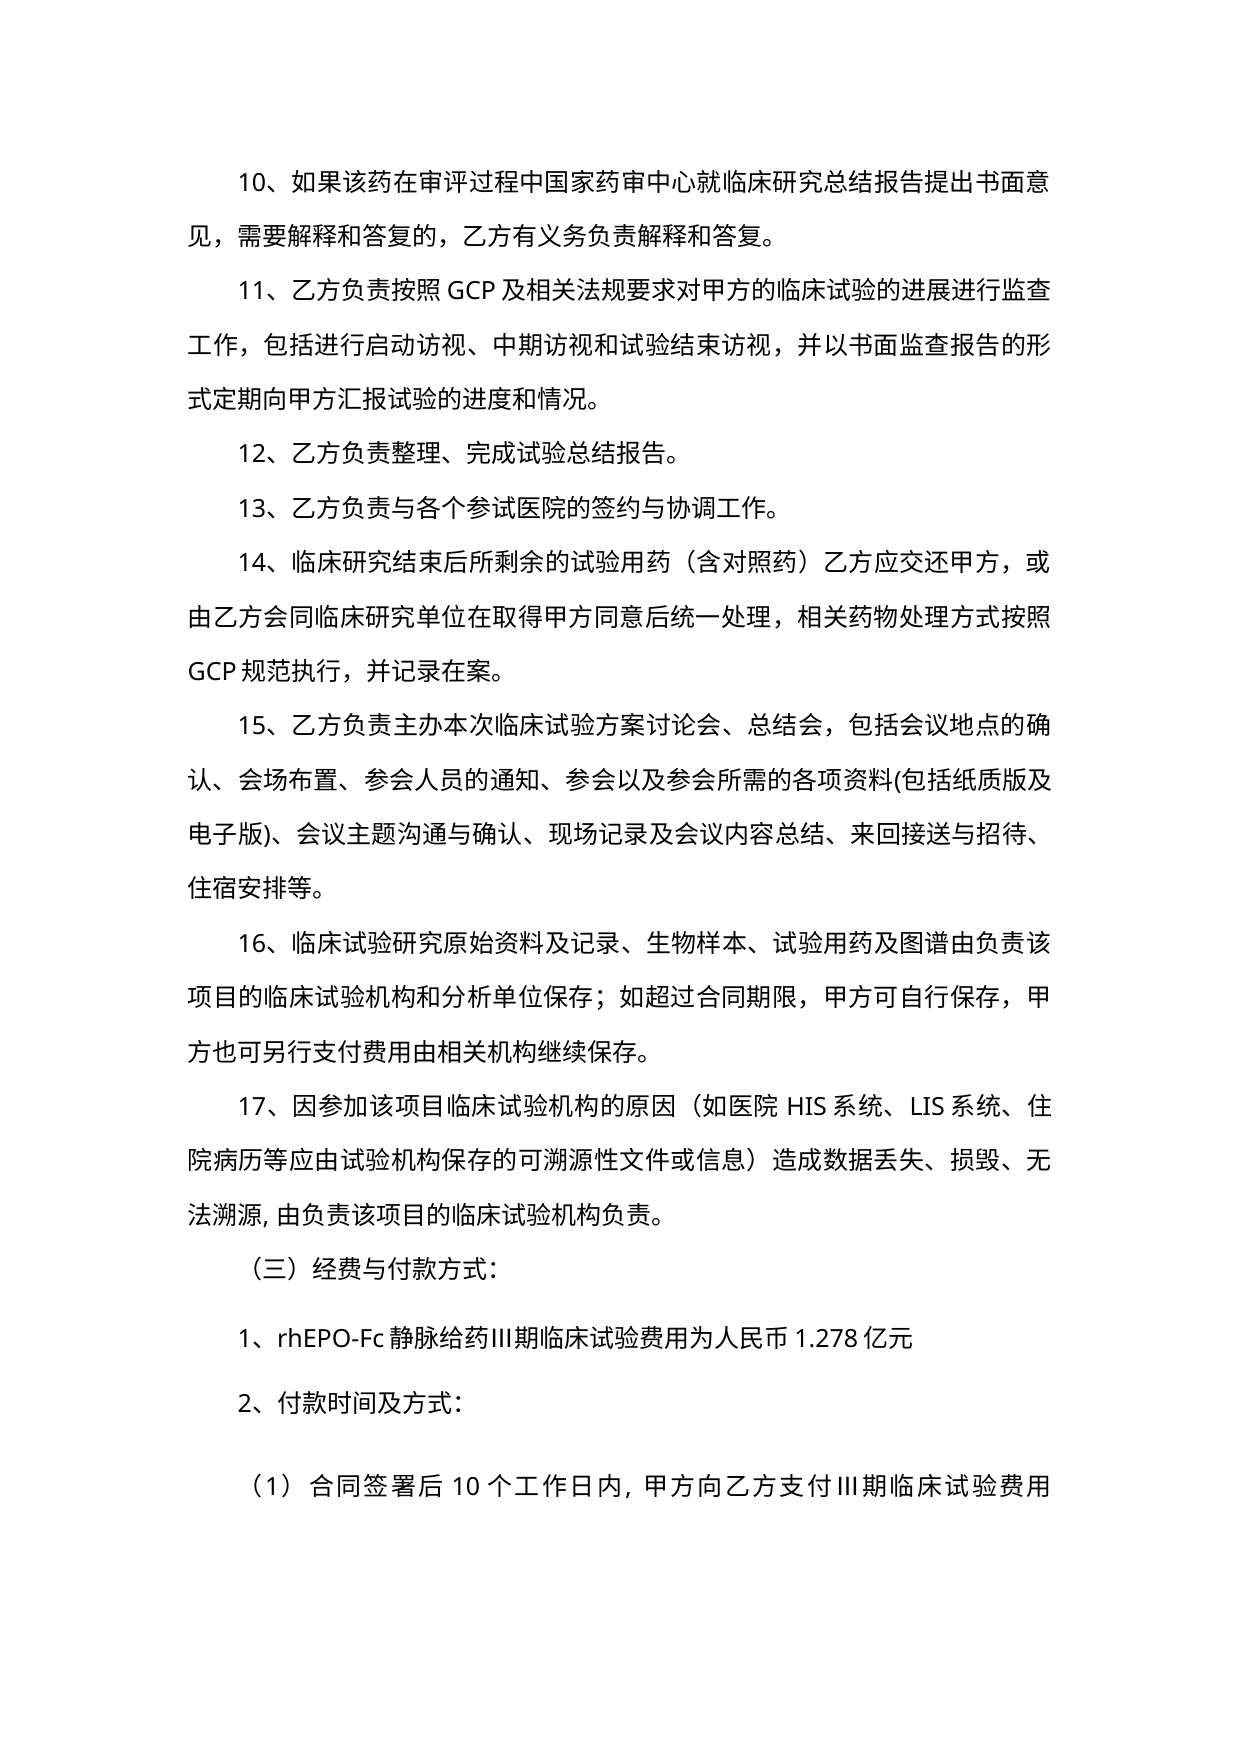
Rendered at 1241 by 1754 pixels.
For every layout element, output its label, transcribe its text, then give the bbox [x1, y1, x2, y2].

text 11、乙方负责按照GCP及相关法规要求对甲方的临床试验的进展进行监查工作，包括进行启动访视、中期访视和试验结束访视，并以书面监查报告的形式定期向甲方汇报试验的进度和情况。 [187, 271, 1053, 416]
text 14、临床研究结束后所剩余的试验用药（含对照药）乙方应交还甲方，或由乙方会同临床研究单位在取得甲方同意后统一处理，相关药物处理方式按照GCP规范执行，并记录在案。 [187, 543, 1053, 688]
text 16、临床试验研究原始资料及记录、生物样本、试验用药及图谱由负责该项目的临床试验机构和分析单位保存；如超过合同期限，甲方可自行保存，甲方也可另行支付费用由相关机构继续保存。 [187, 923, 1053, 1068]
text 17、因参加该项目临床试验机构的原因（如医院HIS系统、LIS系统、住院病历等应由试验机构保存的可溯源性文件或信息）造成数据丢失、损毁、无法溯源, 由负责该项目的临床试验机构负责。 [187, 1086, 1053, 1231]
text 1、rhEPO-Fc静脉给药Ⅲ期临床试验费用为人民币1.278亿元 [187, 1304, 1053, 1369]
text 13、乙方负责与各个参试医院的签约与协调工作。 [187, 488, 1053, 524]
text 12、乙方负责整理、完成试验总结报告。 [187, 434, 1053, 470]
text （三）经费与付款方式： [187, 1249, 1053, 1286]
text 2、付款时间及方式： [187, 1369, 1053, 1434]
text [187, 1452, 1053, 1517]
text 10、如果该药在审评过程中国家药审中心就临床研究总结报告提出书面意见，需要解释和答复的，乙方有义务负责解释和答复。 [187, 162, 1053, 253]
text 15、乙方负责主办本次临床试验方案讨论会、总结会，包括会议地点的确认、会场布置、参会人员的通知、参会以及参会所需的各项资料(包括纸质版及电子版)、会议主题沟通与确认、现场记录及会议内容总结、来回接送与招待、住宿安排等。 [187, 706, 1053, 905]
